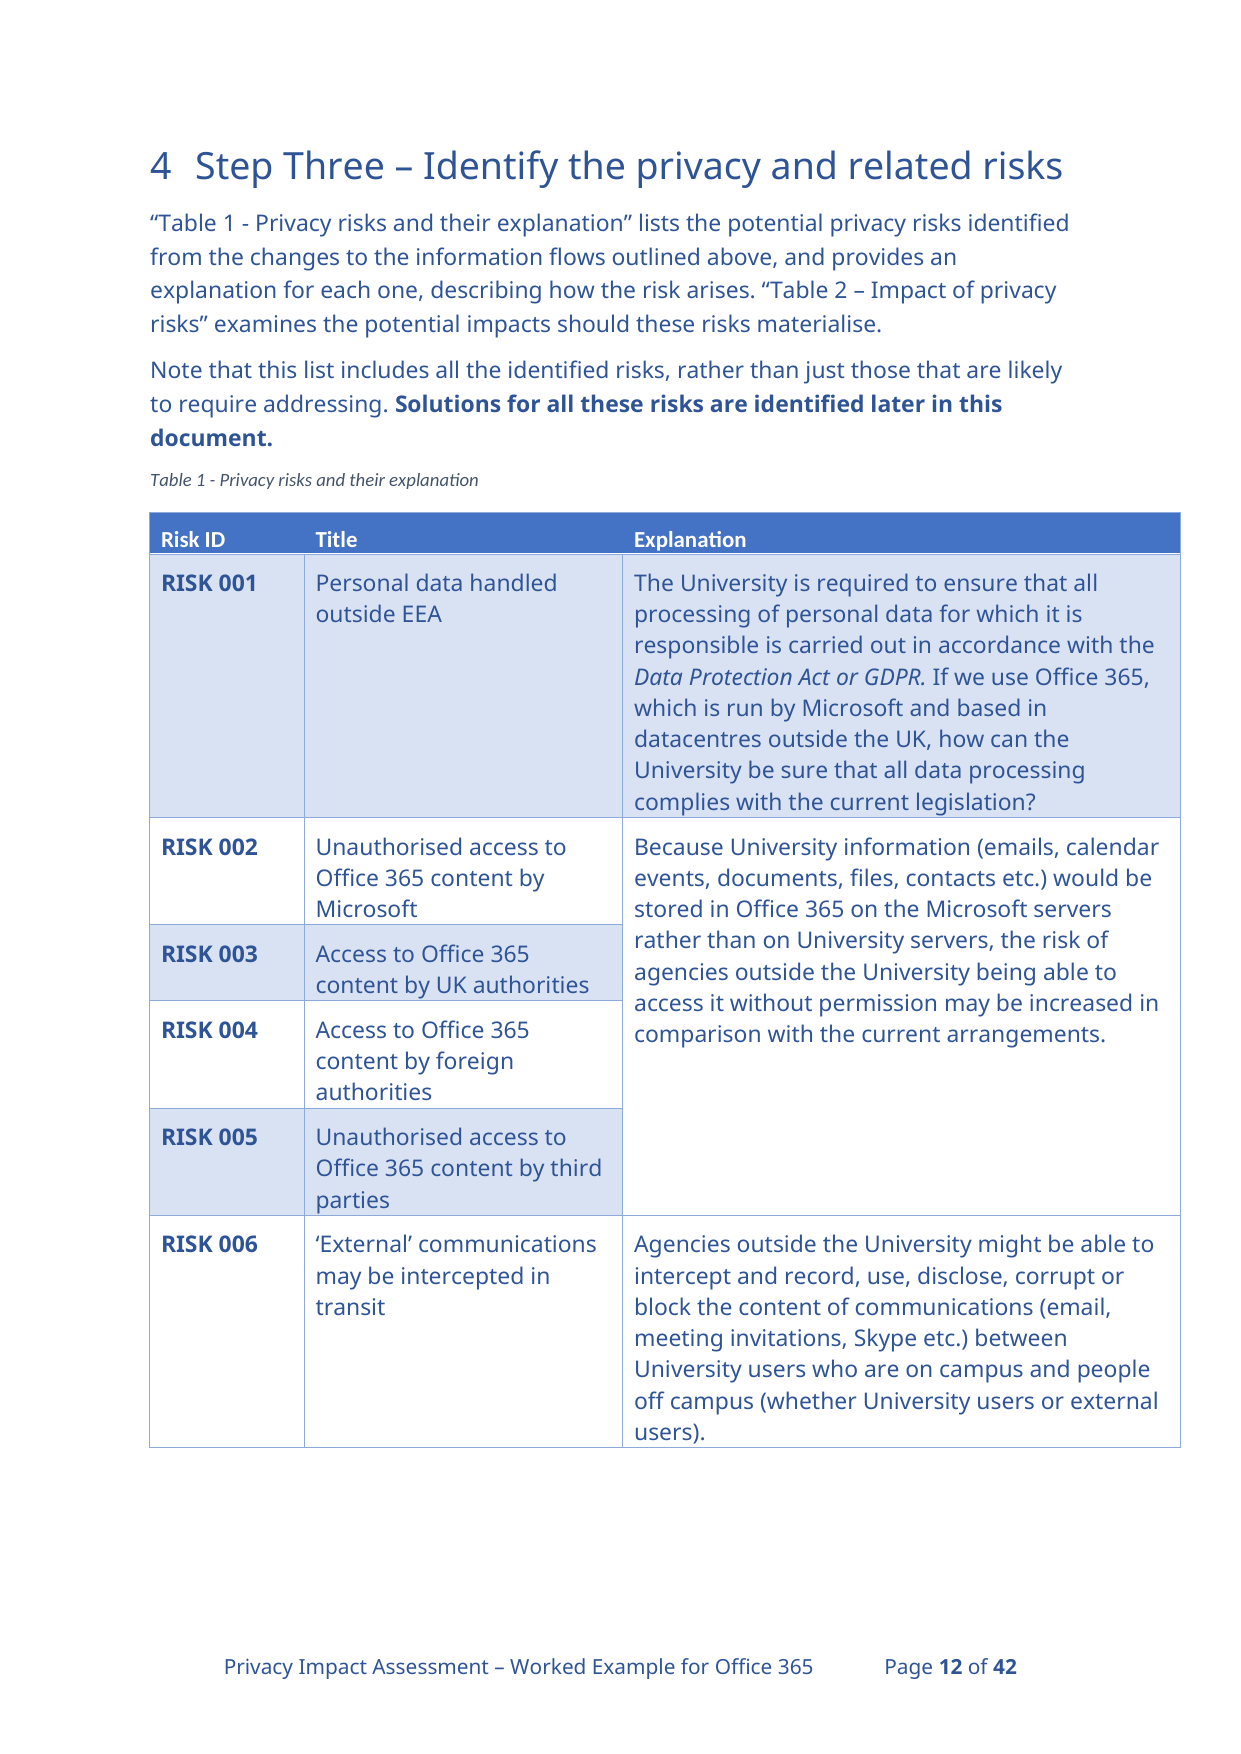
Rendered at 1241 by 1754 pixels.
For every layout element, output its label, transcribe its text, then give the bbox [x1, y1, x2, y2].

table_cell RISK 002 [150, 818, 304, 924]
table_cell The University is required to ensure that all processing of personal data for which it is responsible is carried out in accordance with the Data Protection Act or GDPR. If we use Office 365, which is run by Microsoft and based in datacentres outside the UK, how can the University be sure that all data processing complies with the current legislation? [623, 555, 1180, 817]
subtitle Step Three – Identify the privacy and related risks [150, 139, 1090, 190]
table_header Title [304, 513, 623, 553]
text Note that this list includes all the identified risks, rather than just those that are likely to require addressing. Solutions for all these risks are identified later in this document. [150, 354, 1090, 453]
table_cell RISK 006 [150, 1216, 304, 1447]
table_cell Unauthorised access to Office 365 content by Microsoft [305, 818, 622, 924]
table_header Risk ID [150, 513, 304, 553]
table_cell Unauthorised access to Office 365 content by third parties [305, 1109, 622, 1215]
table_cell Access to Office 365 content by UK authorities [305, 925, 622, 1000]
table_cell Because University information (emails, calendar events, documents, files, contacts etc.) would be stored in Office 365 on the Microsoft servers rather than on University servers, the risk of agencies outside the University being able to access it without permission may be increased in comparison with the current arrangements. [623, 818, 1180, 1215]
table_cell RISK 005 [150, 1109, 304, 1215]
text “Table 1 - Privacy risks and their explanation” lists the potential privacy risks identified from the changes to the information flows outlined above, and provides an explanation for each one, describing how the risk arises. “Table 2 – Impact of privacy risks” examines the potential impacts should these risks materialise. [150, 207, 1090, 339]
table_cell RISK 001 [150, 555, 304, 817]
table_cell Agencies outside the University might be able to intercept and record, use, disclose, corrupt or block the content of communications (email, meeting invitations, Skype etc.) between University users who are on campus and people off campus (whether University users or external users). [623, 1216, 1180, 1447]
table_cell Personal data handled outside EEA [305, 555, 622, 817]
table_cell RISK 004 [150, 1001, 304, 1108]
table_cell Access to Office 365 content by foreign authorities [305, 1001, 622, 1108]
table_cell RISK 003 [150, 925, 304, 1000]
text Table 1 - Privacy risks and their explanation [150, 468, 1090, 491]
table_cell ‘External’ communications may be intercepted in transit [305, 1216, 622, 1447]
table_header Explanation [623, 513, 1180, 553]
